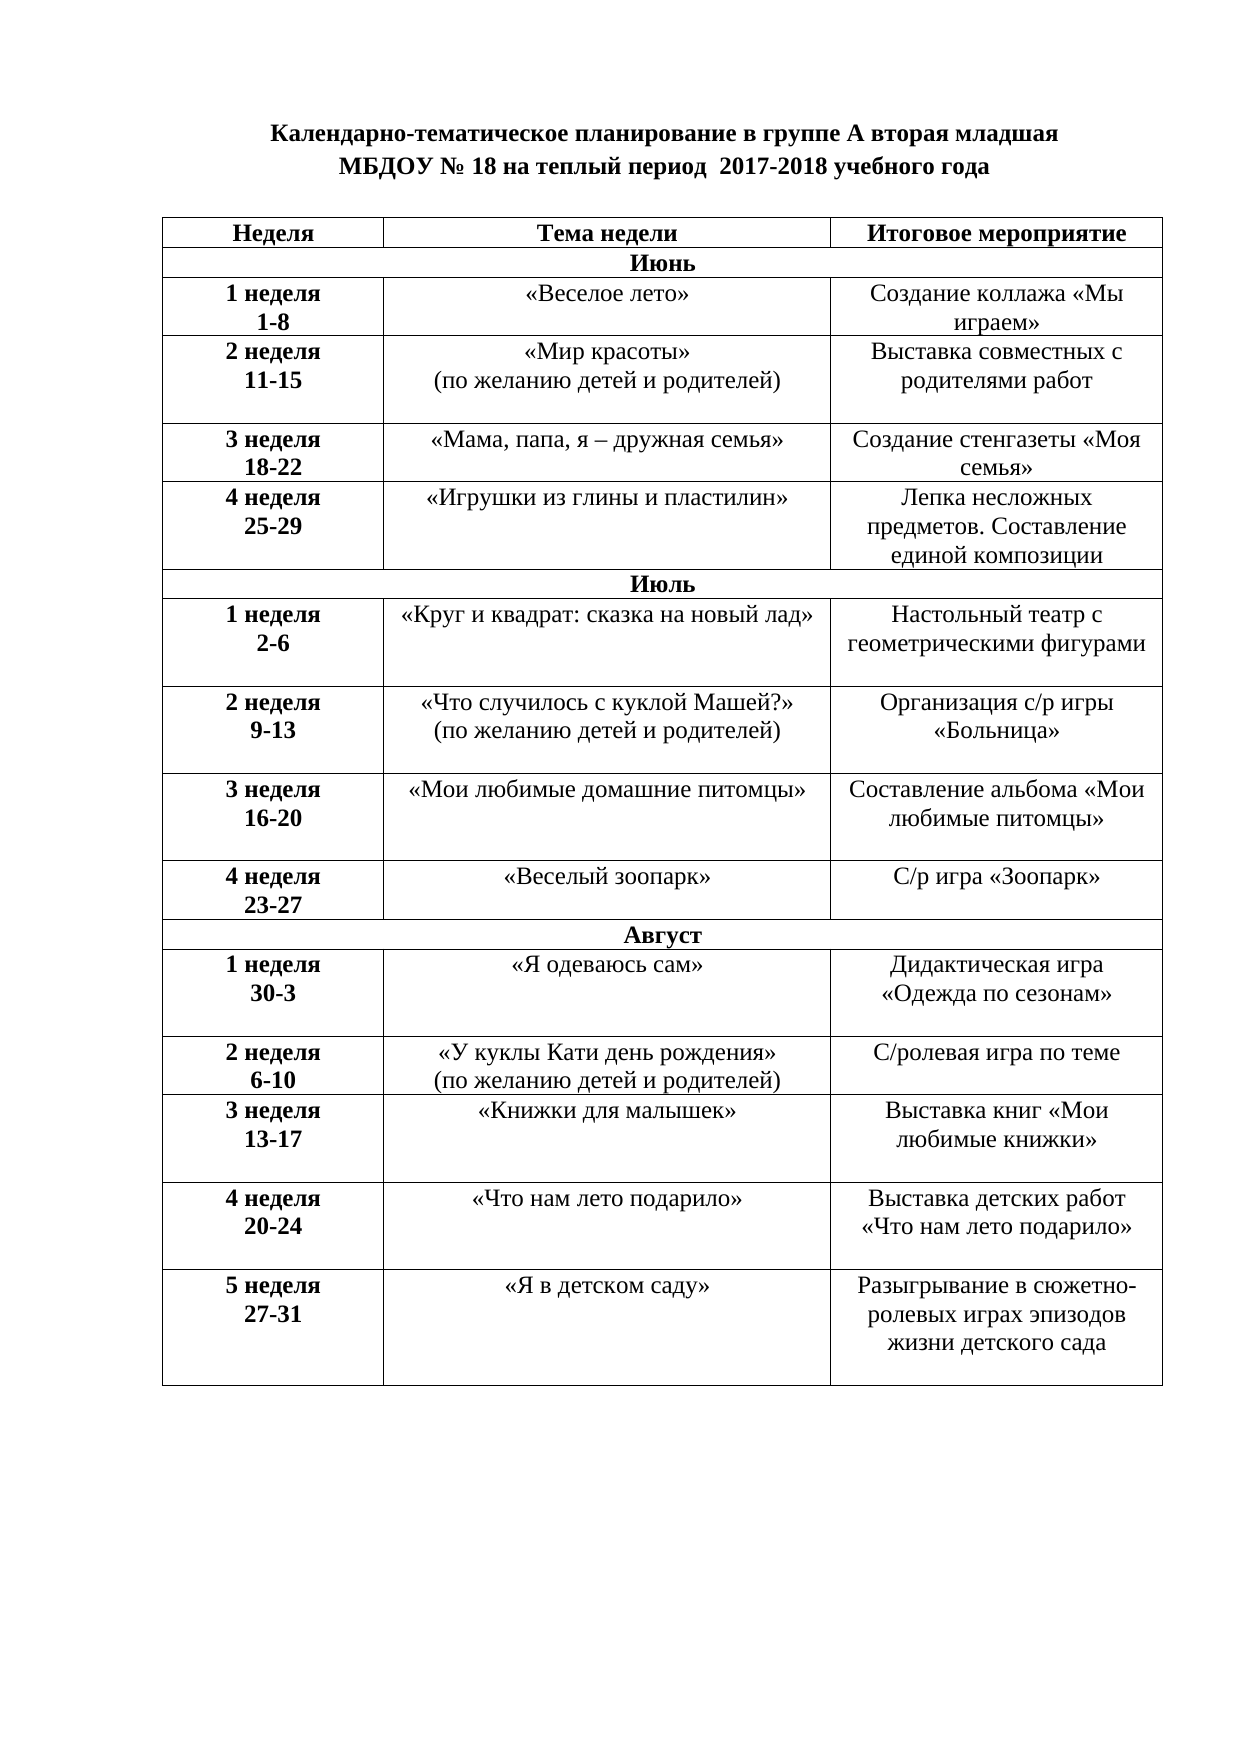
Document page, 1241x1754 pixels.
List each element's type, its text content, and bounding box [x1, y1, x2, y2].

table_cell 1 неделя 2-6 [163, 599, 383, 686]
text Календарно-тематическое планирование в группе А вторая младшая [177, 118, 1152, 147]
table_cell 5 неделя 27-31 [163, 1270, 383, 1385]
table_cell «Что случилось с куклой Машей?» (по желанию детей и родителей) [384, 687, 830, 773]
table_cell 2 неделя 9-13 [163, 687, 383, 773]
table_cell Август [163, 920, 1162, 948]
table_cell 1 неделя 1-8 [163, 278, 383, 335]
table_cell Дидактическая игра «Одежда по сезонам» [831, 950, 1162, 1036]
table_cell Настольный театр с геометрическими фигурами [831, 599, 1162, 686]
table_cell «Что нам лето подарило» [384, 1183, 830, 1269]
table_header Неделя [163, 218, 383, 247]
table_cell С/р игра «Зоопарк» [831, 861, 1162, 919]
table_cell С/ролевая игра по теме [831, 1037, 1162, 1094]
table_cell «Веселый зоопарк» [384, 861, 830, 919]
table_cell «Книжки для малышек» [384, 1095, 830, 1182]
table_cell Выставка совместных с родителями работ [831, 336, 1162, 423]
table_cell «Я одеваюсь сам» [384, 950, 830, 1036]
table_cell Создание стенгазеты «Моя семья» [831, 424, 1162, 481]
table_cell «Мир красоты» (по желанию детей и родителей) [384, 336, 830, 423]
text МБДОУ № 18 на теплый период 2017-2018 учебного года [177, 151, 1152, 180]
table_cell 1 неделя 30-3 [163, 950, 383, 1036]
table_cell Июнь [163, 248, 1162, 277]
table_cell «Круг и квадрат: сказка на новый лад» [384, 599, 830, 686]
table_header Тема недели [384, 218, 830, 247]
table_cell «Я в детском саду» [384, 1270, 830, 1385]
table_cell Организация с/р игры «Больница» [831, 687, 1162, 773]
table_cell 2 неделя 6-10 [163, 1037, 383, 1094]
table_cell «Веселое лето» [384, 278, 830, 335]
table_cell Июль [163, 570, 1162, 598]
table_cell Лепка несложных предметов. Составление единой композиции [831, 482, 1162, 568]
table_cell Составление альбома «Мои любимые питомцы» [831, 774, 1162, 860]
table_cell «Мама, папа, я – дружная семья» [384, 424, 830, 481]
table_cell «У куклы Кати день рождения» (по желанию детей и родителей) [384, 1037, 830, 1094]
table_cell 3 неделя 13-17 [163, 1095, 383, 1182]
table_cell «Игрушки из глины и пластилин» [384, 482, 830, 568]
table_cell Выставка книг «Мои любимые книжки» [831, 1095, 1162, 1182]
table_cell «Мои любимые домашние питомцы» [384, 774, 830, 860]
table_cell 4 неделя 25-29 [163, 482, 383, 568]
table_cell 3 неделя 16-20 [163, 774, 383, 860]
table_cell Создание коллажа «Мы играем» [831, 278, 1162, 335]
table_cell Разыгрывание в сюжетно-ролевых играх эпизодов жизни детского сада [831, 1270, 1162, 1385]
table_cell Выставка детских работ «Что нам лето подарило» [831, 1183, 1162, 1269]
table_header Итоговое мероприятие [831, 218, 1162, 247]
table_cell 4 неделя 20-24 [163, 1183, 383, 1269]
table_cell 3 неделя 18-22 [163, 424, 383, 481]
table_cell 4 неделя 23-27 [163, 861, 383, 919]
table_cell 2 неделя 11-15 [163, 336, 383, 423]
